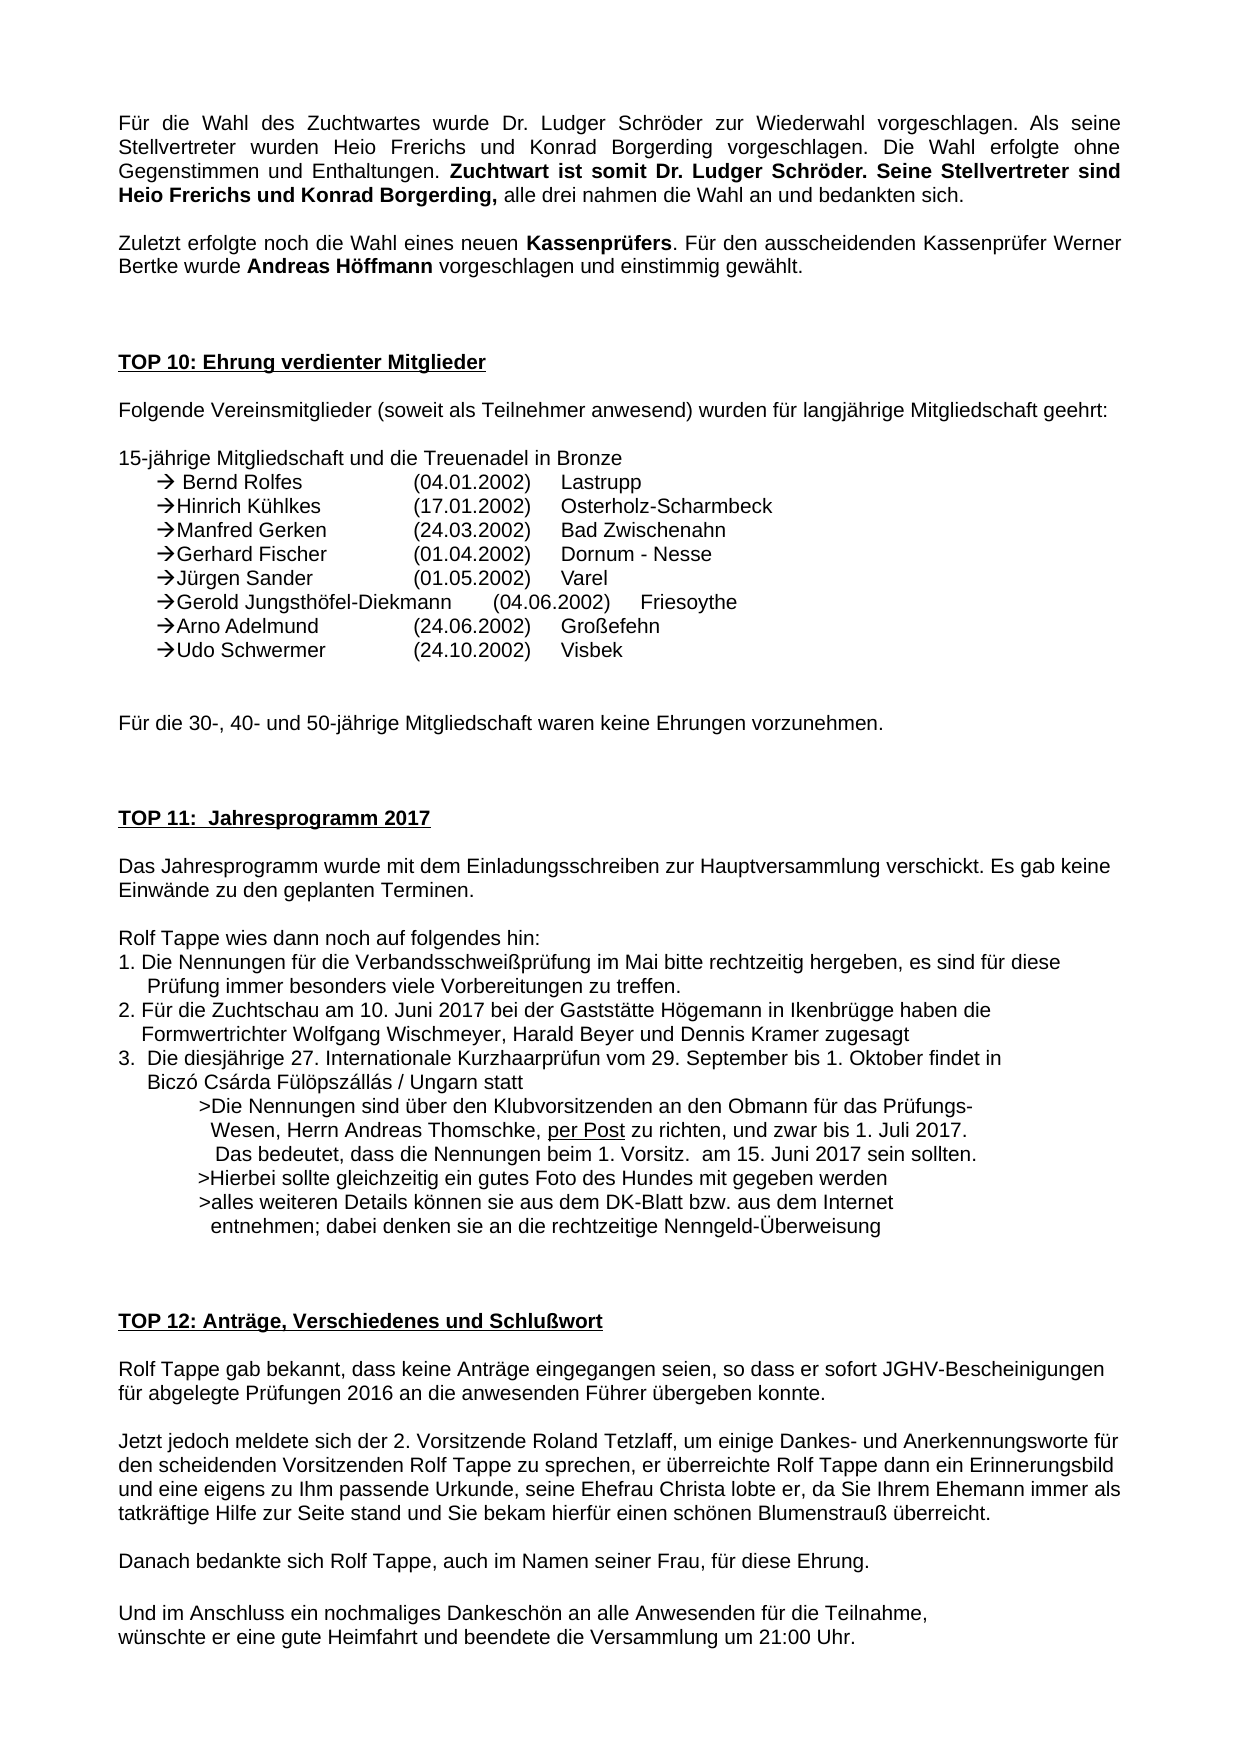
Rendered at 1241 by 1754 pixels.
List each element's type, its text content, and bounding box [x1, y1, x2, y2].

text 1. Die Nennungen für die Verbandsschweißprüfung im Mai bitte rechtzeitig hergeben, es sind für diese [118, 950, 1122, 974]
text Jürgen Sander (01.05.2002) Varel [118, 566, 1122, 590]
text Gerold Jungsthöfel-Diekmann (04.06.2002) Friesoythe [118, 590, 1122, 614]
text Manfred Gerken (24.03.2002) Bad Zwischenahn [118, 518, 1122, 542]
text Bernd Rolfes (04.01.2002) Lastrupp [118, 470, 1122, 494]
text >alles weiteren Details können sie aus dem DK-Blatt bzw. aus dem Internet [118, 1189, 1122, 1213]
text TOP 11: Jahresprogramm 2017 [118, 806, 1122, 830]
text Gerhard Fischer (01.04.2002) Dornum - Nesse [118, 542, 1122, 566]
text Folgende Vereinsmitglieder (soweit als Teilnehmer anwesend) wurden für langjährige Mitgliedschaft geehrt: [118, 398, 1122, 422]
text 2. Für die Zuchtschau am 10. Juni 2017 bei der Gaststätte Högemann in Ikenbrügge haben die [118, 998, 1122, 1022]
text Arno Adelmund (24.06.2002) Großefehn [118, 614, 1122, 638]
text Wesen, Herrn Andreas Thomschke, per Post zu richten, und zwar bis 1. Juli 2017. [118, 1118, 1122, 1142]
text Udo Schwermer (24.10.2002) Visbek [118, 638, 1122, 662]
text Prüfung immer besonders viele Vorbereitungen zu treffen. [118, 974, 1122, 998]
text TOP 12: Anträge, Verschiedenes und Schlußwort [118, 1309, 1122, 1333]
text Das Jahresprogramm wurde mit dem Einladungsschreiben zur Hauptversammlung verschickt. Es gab keine Einwände zu den geplanten Terminen. [118, 854, 1122, 902]
text Jetzt jedoch meldete sich der 2. Vorsitzende Roland Tetzlaff, um einige Dankes- und Anerkennungsworte für den scheidenden Vorsitzenden Rolf Tappe zu sprechen, er überreichte Rolf Tappe dann ein Erinnerungsbild und eine eigens zu Ihm passende Urkunde, seine Ehefrau Christa lobte er, da Sie Ihrem Ehemann immer als tatkräftige Hilfe zur Seite stand und Sie bekam hierfür einen schönen Blumenstrauß überreicht. [118, 1429, 1122, 1525]
text Zuletzt erfolgte noch die Wahl eines neuen Kassenprüfers. Für den ausscheidenden Kassenprüfer Werner Bertke wurde Andreas Höffmann vorgeschlagen und einstimmig gewählt. [118, 230, 1122, 278]
text Für die 30-, 40- und 50-jährige Mitgliedschaft waren keine Ehrungen vorzunehmen. [118, 710, 1122, 734]
text Formwertrichter Wolfgang Wischmeyer, Harald Beyer und Dennis Kramer zugesagt [118, 1022, 1122, 1046]
text 15-jährige Mitgliedschaft und die Treuenadel in Bronze [118, 446, 1122, 470]
text Rolf Tappe gab bekannt, dass keine Anträge eingegangen seien, so dass er sofort JGHV-Bescheinigungen für abgelegte Prüfungen 2016 an die anwesenden Führer übergeben konnte. [118, 1357, 1122, 1405]
text >Die Nennungen sind über den Klubvorsitzenden an den Obmann für das Prüfungs- [118, 1094, 1122, 1118]
text Biczó Csárda Fülöpszállás / Ungarn statt [118, 1070, 1122, 1094]
text Das bedeutet, dass die Nennungen beim 1. Vorsitz. am 15. Juni 2017 sein sollten. [118, 1142, 1122, 1166]
text Für die Wahl des Zuchtwartes wurde Dr. Ludger Schröder zur Wiederwahl vorgeschlagen. Als seine Stellvertreter wurden Heio Frerichs und Konrad Borgerding vorgeschlagen. Die Wahl erfolgte ohne Gegenstimmen und Enthaltungen. Zuchtwart ist somit Dr. Ludger Schröder. Seine Stellvertreter sind Heio Frerichs und Konrad Borgerding, alle drei nahmen die Wahl an und bedankten sich. [118, 111, 1122, 206]
text Danach bedankte sich Rolf Tappe, auch im Namen seiner Frau, für diese Ehrung. [118, 1549, 1122, 1573]
text Und im Anschluss ein nochmaliges Dankeschön an alle Anwesenden für die Teilnahme, [118, 1601, 1122, 1625]
text entnehmen; dabei denken sie an die rechtzeitige Nenngeld-Überweisung [118, 1213, 1122, 1237]
text TOP 10: Ehrung verdienter Mitglieder [118, 350, 1122, 374]
text >Hierbei sollte gleichzeitig ein gutes Foto des Hundes mit gegeben werden [118, 1166, 1122, 1189]
text Hinrich Kühlkes (17.01.2002) Osterholz-Scharmbeck [118, 494, 1122, 518]
text wünschte er eine gute Heimfahrt und beendete die Versammlung um 21:00 Uhr. [118, 1625, 1122, 1649]
text Rolf Tappe wies dann noch auf folgendes hin: [118, 926, 1122, 950]
text 3. Die diesjährige 27. Internationale Kurzhaarprüfun vom 29. September bis 1. Oktober findet in [118, 1046, 1122, 1070]
